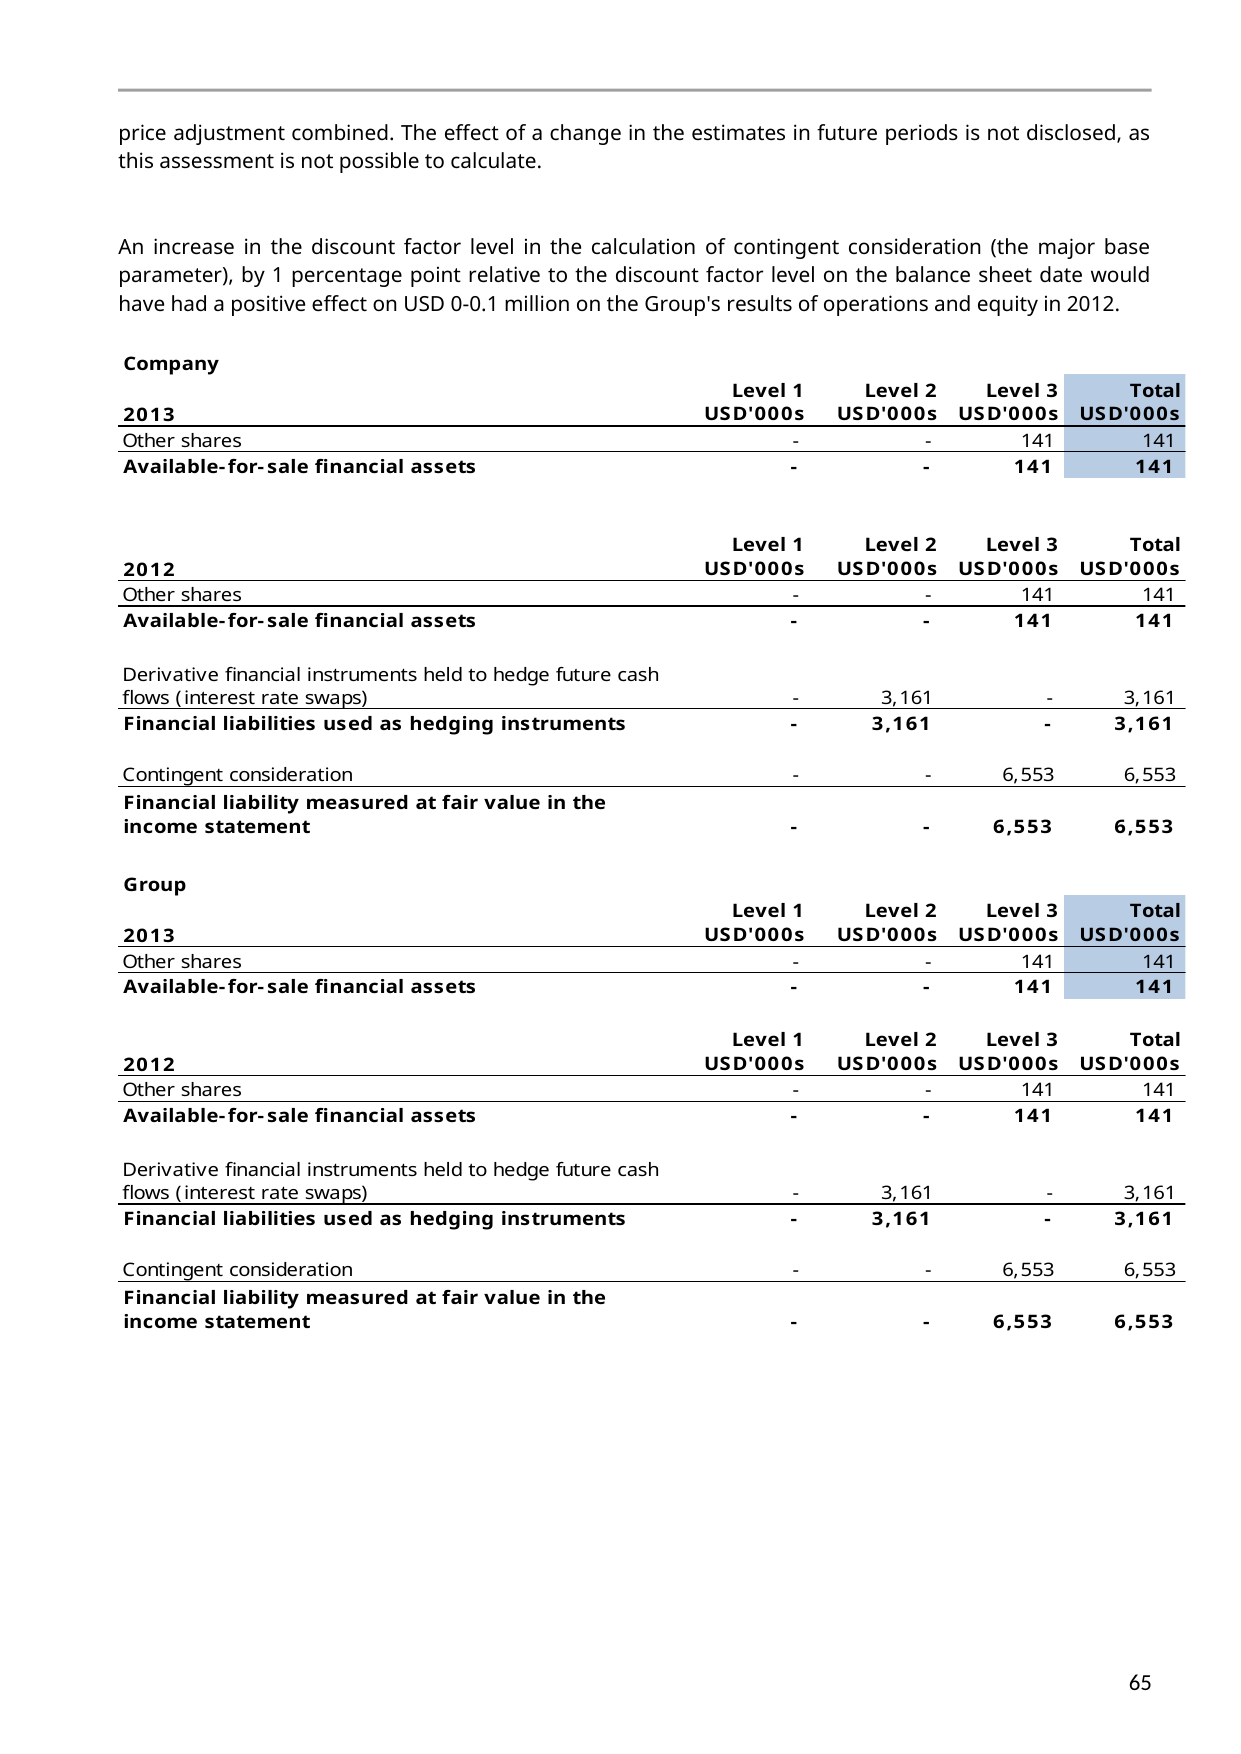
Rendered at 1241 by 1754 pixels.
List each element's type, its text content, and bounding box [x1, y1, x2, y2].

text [118, 118, 1152, 175]
text An increase in the discount factor level in the calculation of contingent consideration (the major base parameter), by 1 percentage point relative to the discount factor level on the balance sheet date would have had a positive effect on USD 0-0.1 million on the Group's results of operations and equity in 2012. [118, 232, 1152, 317]
